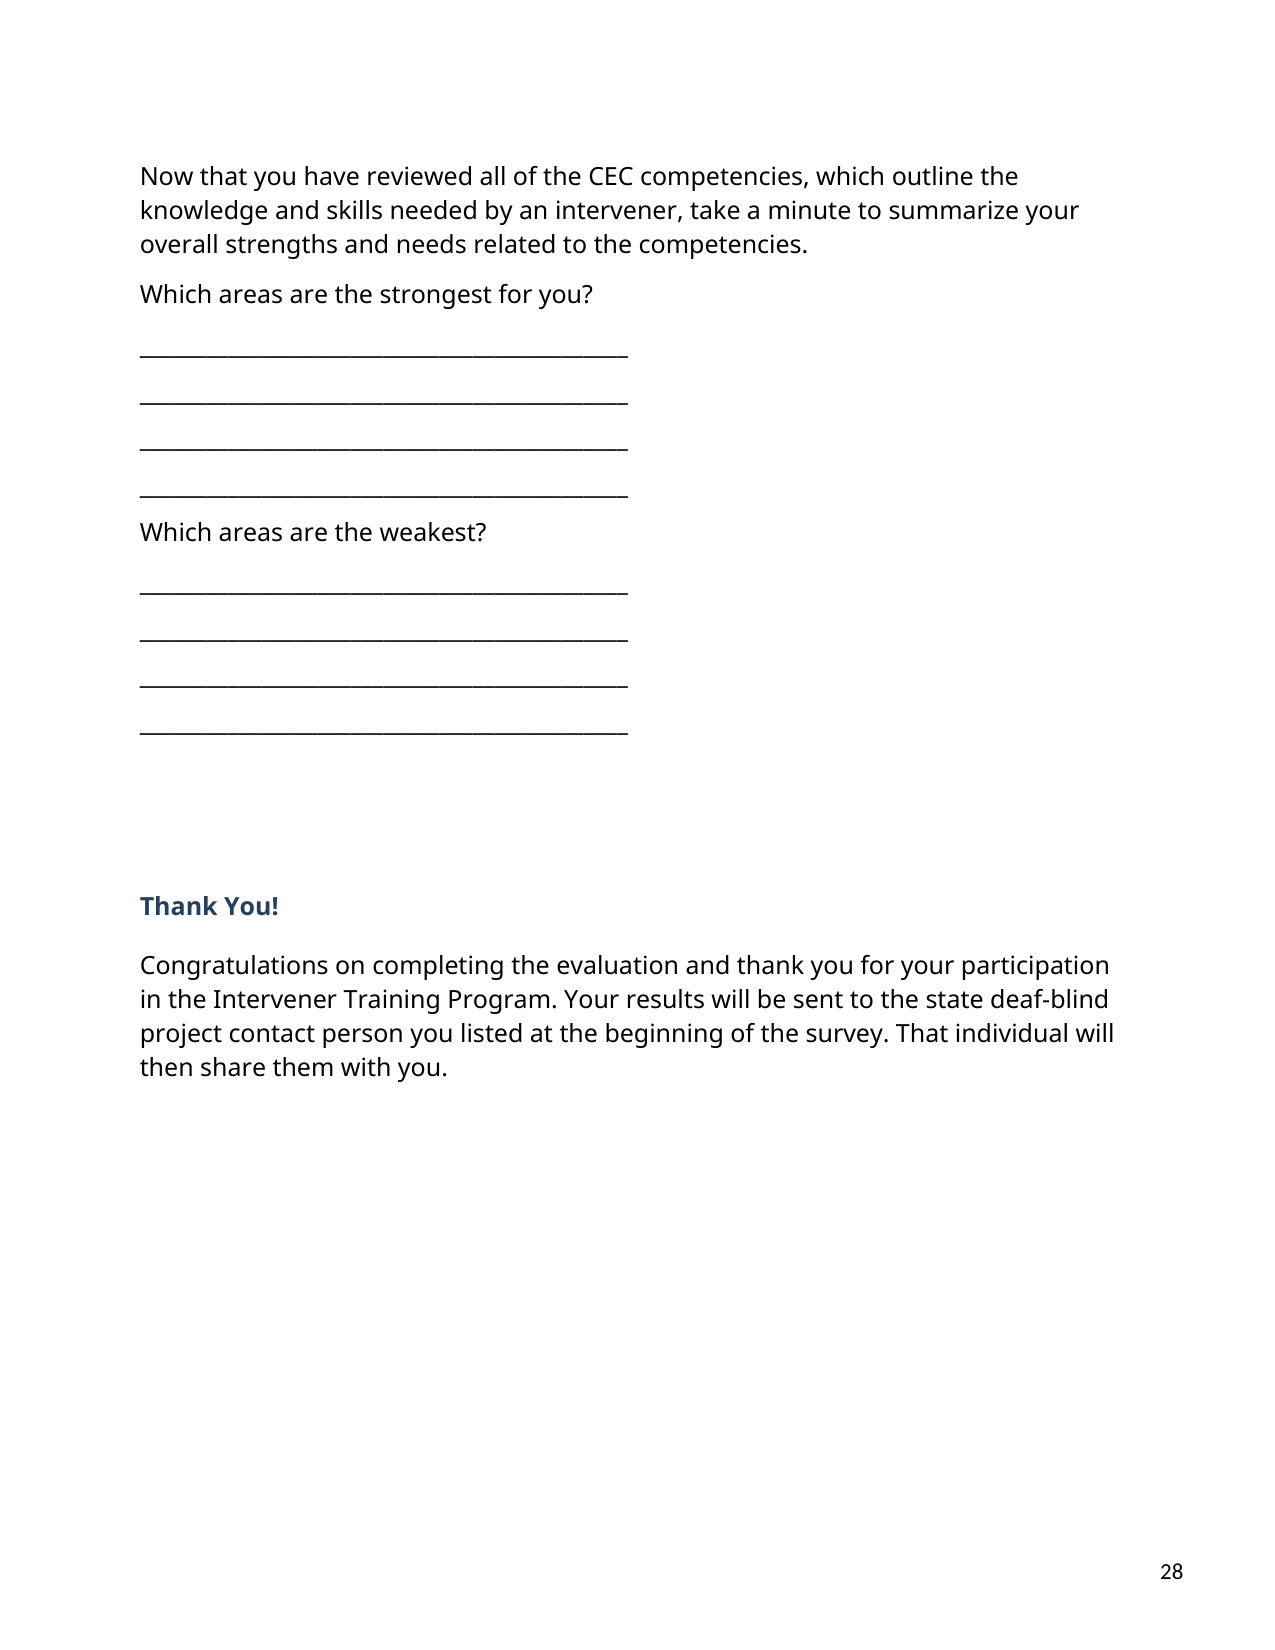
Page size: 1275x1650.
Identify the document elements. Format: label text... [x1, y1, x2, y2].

text Now that you have reviewed all of the CEC competencies, which outline the knowledge and skills needed by an intervener, take a minute to summarize your overall strengths and needs related to the competencies. [139, 158, 1137, 261]
text ____________________________________________ [139, 658, 1137, 692]
text ____________________________________________ [139, 611, 1137, 646]
text ____________________________________________ [139, 565, 1137, 599]
text ____________________________________________ [139, 468, 1137, 502]
text ____________________________________________ [139, 704, 1137, 739]
text Congratulations on completing the evaluation and thank you for your participation in the Intervener Training Program. Your results will be sent to the state deaf-blind project contact person you listed at the beginning of the survey. That individual will then share them with you. [139, 948, 1137, 1084]
text ____________________________________________ [139, 421, 1137, 455]
subtitle Thank You! [139, 889, 1137, 923]
text Which areas are the strongest for you? [139, 277, 1137, 311]
text Which areas are the weakest? [139, 514, 1137, 548]
text ____________________________________________ [139, 374, 1137, 408]
text ____________________________________________ [139, 328, 1137, 362]
